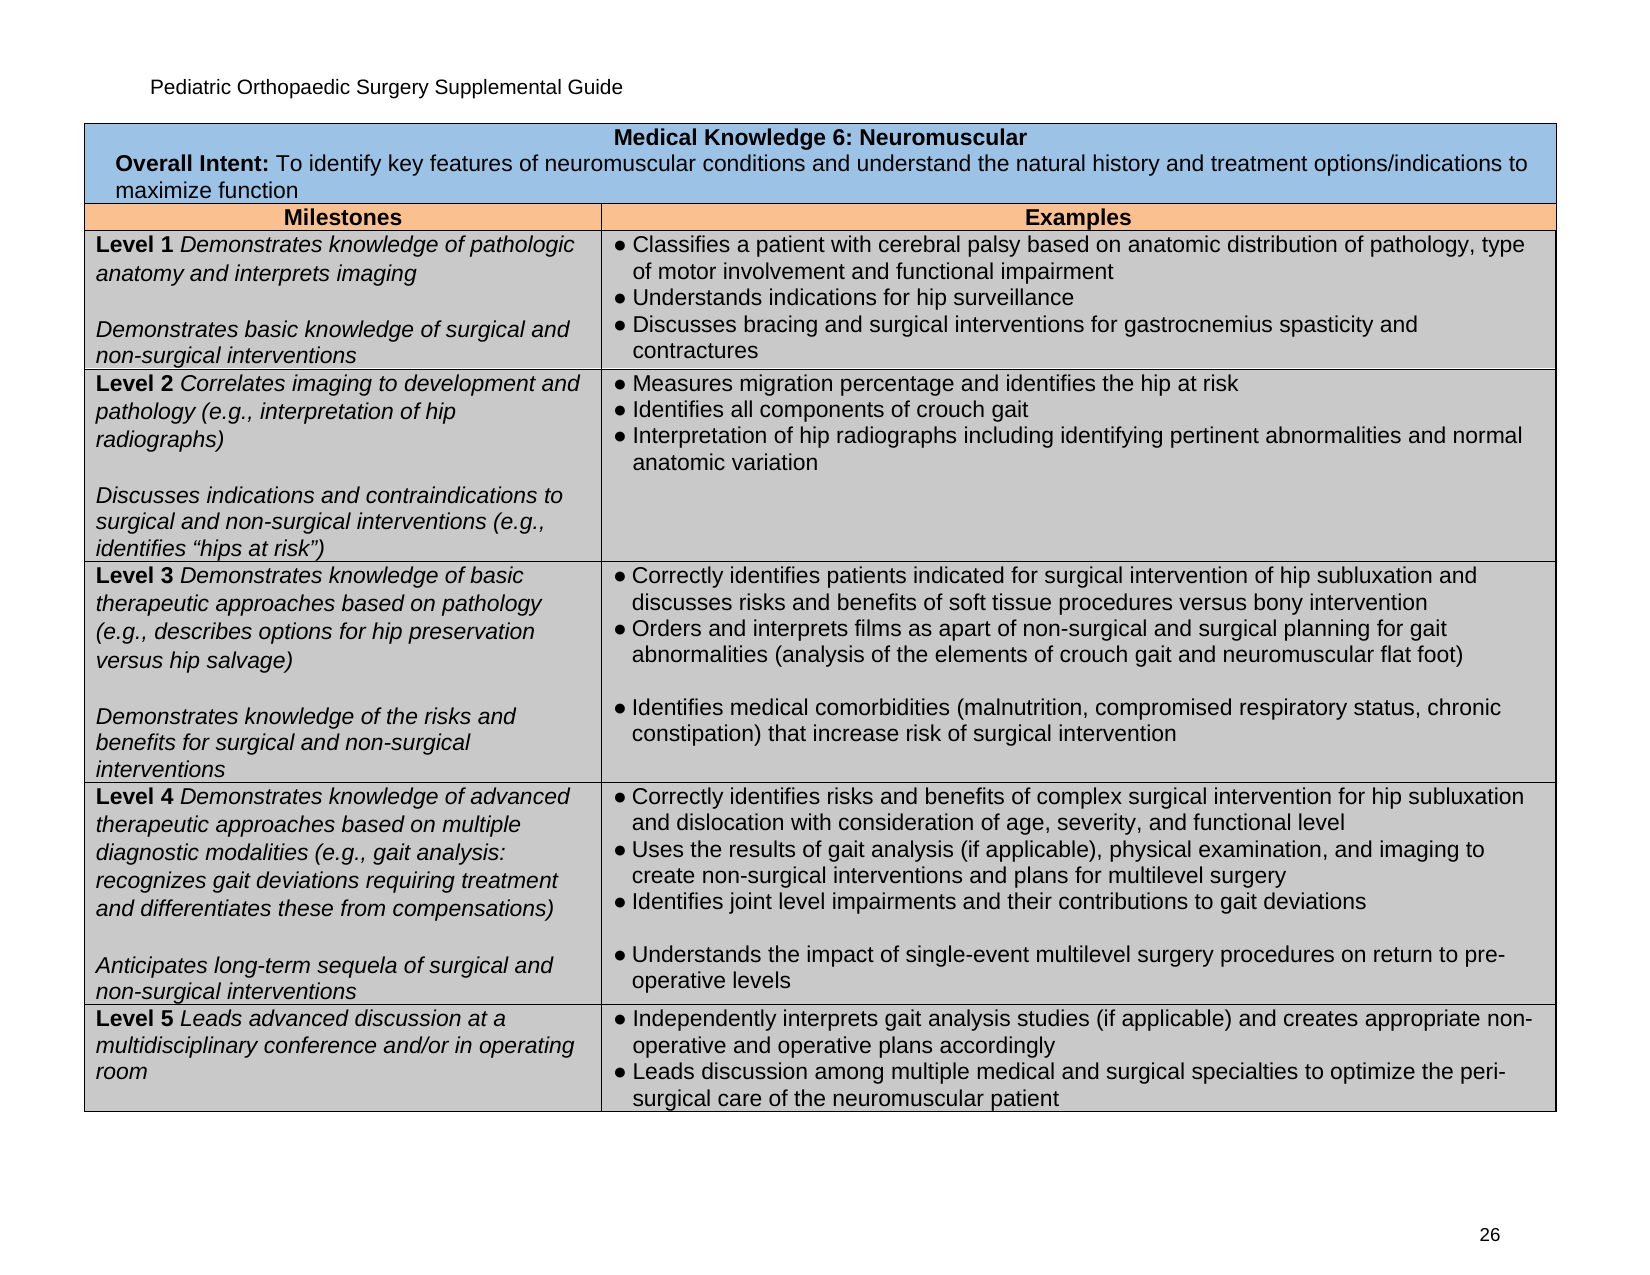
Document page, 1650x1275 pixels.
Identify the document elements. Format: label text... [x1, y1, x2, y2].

table_cell Correctly identifies risks and benefits of complex surgical intervention for hip subluxation and dislocation with consideration of age, severity, and functional level Uses the results of gait analysis (if applicable), physical examination, and imaging to create non-surgical interventions and plans for multilevel surgery Identifies joint level impairments and their contributions to gait deviations Understands the impact of single-event multilevel surgery procedures on return to pre-operative levels [602, 783, 1555, 1004]
table_cell Correctly identifies patients indicated for surgical intervention of hip subluxation and discusses risks and benefits of soft tissue procedures versus bony intervention Orders and interprets films as apart of non-surgical and surgical planning for gait abnormalities (analysis of the elements of crouch gait and neuromuscular flat foot) Identifies medical comorbidities (malnutrition, compromised respiratory status, chronic constipation) that increase risk of surgical intervention [602, 562, 1555, 782]
table_cell Classifies a patient with cerebral palsy based on anatomic distribution of pathology, type of motor involvement and functional impairment Understands indications for hip surveillance Discusses bracing and surgical interventions for gastrocnemius spasticity and contractures [602, 231, 1555, 368]
table_cell Milestones [85, 204, 601, 230]
table_cell Independently interprets gait analysis studies (if applicable) and creates appropriate non-operative and operative plans accordingly Leads discussion among multiple medical and surgical specialties to optimize the peri-surgical care of the neuromuscular patient [602, 1005, 1555, 1111]
table_cell Level 2 Correlates imaging to development and pathology (e.g., interpretation of hip radiographs) Discusses indications and contraindications to surgical and non-surgical interventions (e.g., identifies “hips at risk”) [85, 370, 601, 561]
table_cell Level 5 Leads advanced discussion at a multidisciplinary conference and/or in operating room [85, 1005, 601, 1111]
table_cell Level 3 Demonstrates knowledge of basic therapeutic approaches based on pathology (e.g., describes options for hip preservation versus hip salvage) Demonstrates knowledge of the risks and benefits for surgical and non-surgical interventions [85, 562, 601, 782]
table_cell Measures migration percentage and identifies the hip at risk Identifies all components of crouch gait Interpretation of hip radiographs including identifying pertinent abnormalities and normal anatomic variation [602, 370, 1555, 561]
table_cell Level 1 Demonstrates knowledge of pathologic anatomy and interprets imaging Demonstrates basic knowledge of surgical and non-surgical interventions [85, 231, 601, 368]
table_cell Examples [602, 204, 1556, 230]
table_cell Level 4 Demonstrates knowledge of advanced therapeutic approaches based on multiple diagnostic modalities (e.g., gait analysis: recognizes gait deviations requiring treatment and differentiates these from compensations) Anticipates long-term sequela of surgical and non-surgical interventions [85, 783, 601, 1004]
table_header Medical Knowledge 6: Neuromuscular Overall Intent: To identify key features of neuromuscular conditions and understand the natural history and treatment options/indications to maximize function [85, 124, 1556, 203]
